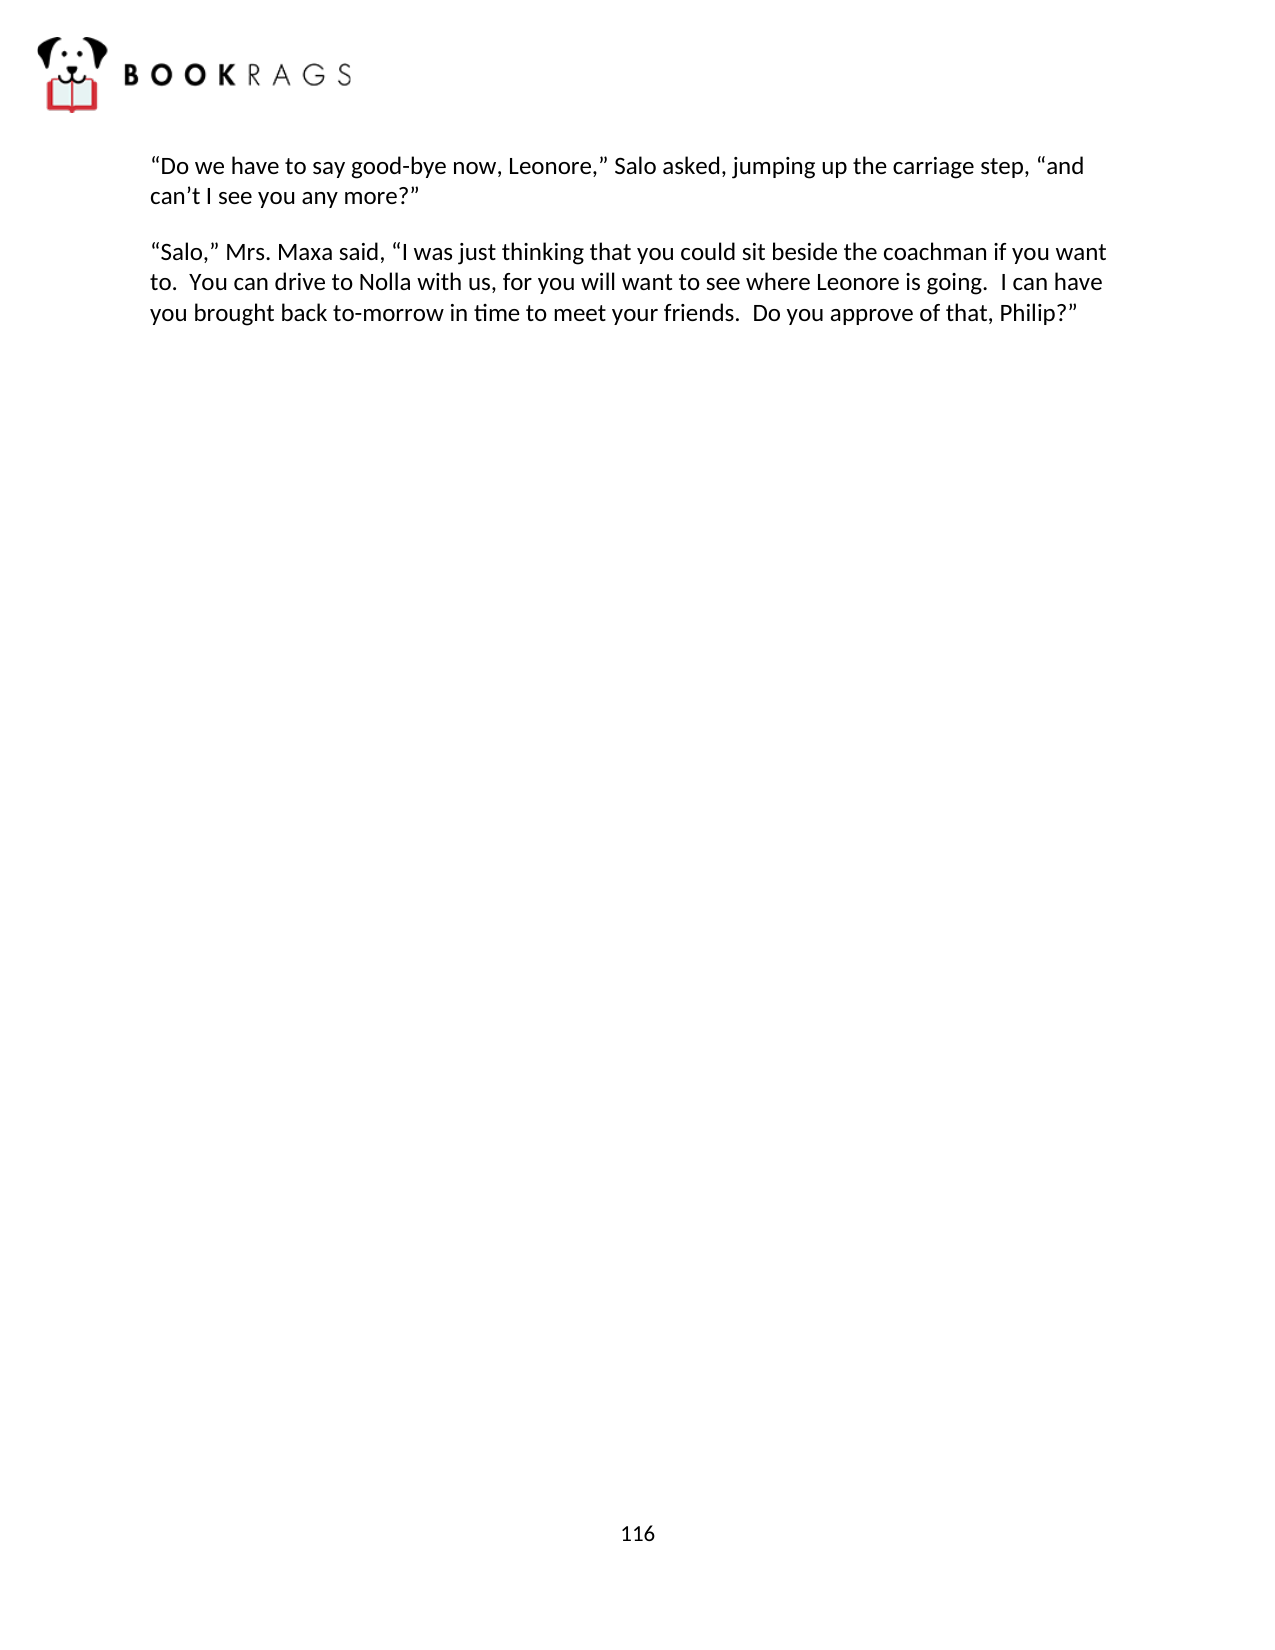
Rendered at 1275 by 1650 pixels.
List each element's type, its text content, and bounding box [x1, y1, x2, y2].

picture [37, 37, 351, 113]
text “Salo,” Mrs. Maxa said, “I was just thinking that you could sit beside the coachman if you want to. You can drive to Nolla with us, for you will want to see where Leonore is going. I can have you brought back to-morrow in time to meet your friends. Do you approve of that, Philip?” [150, 236, 1125, 328]
text “Do we have to say good-bye now, Leonore,” Salo asked, jumping up the carriage step, “and can’t I see you any more?” [150, 150, 1125, 211]
